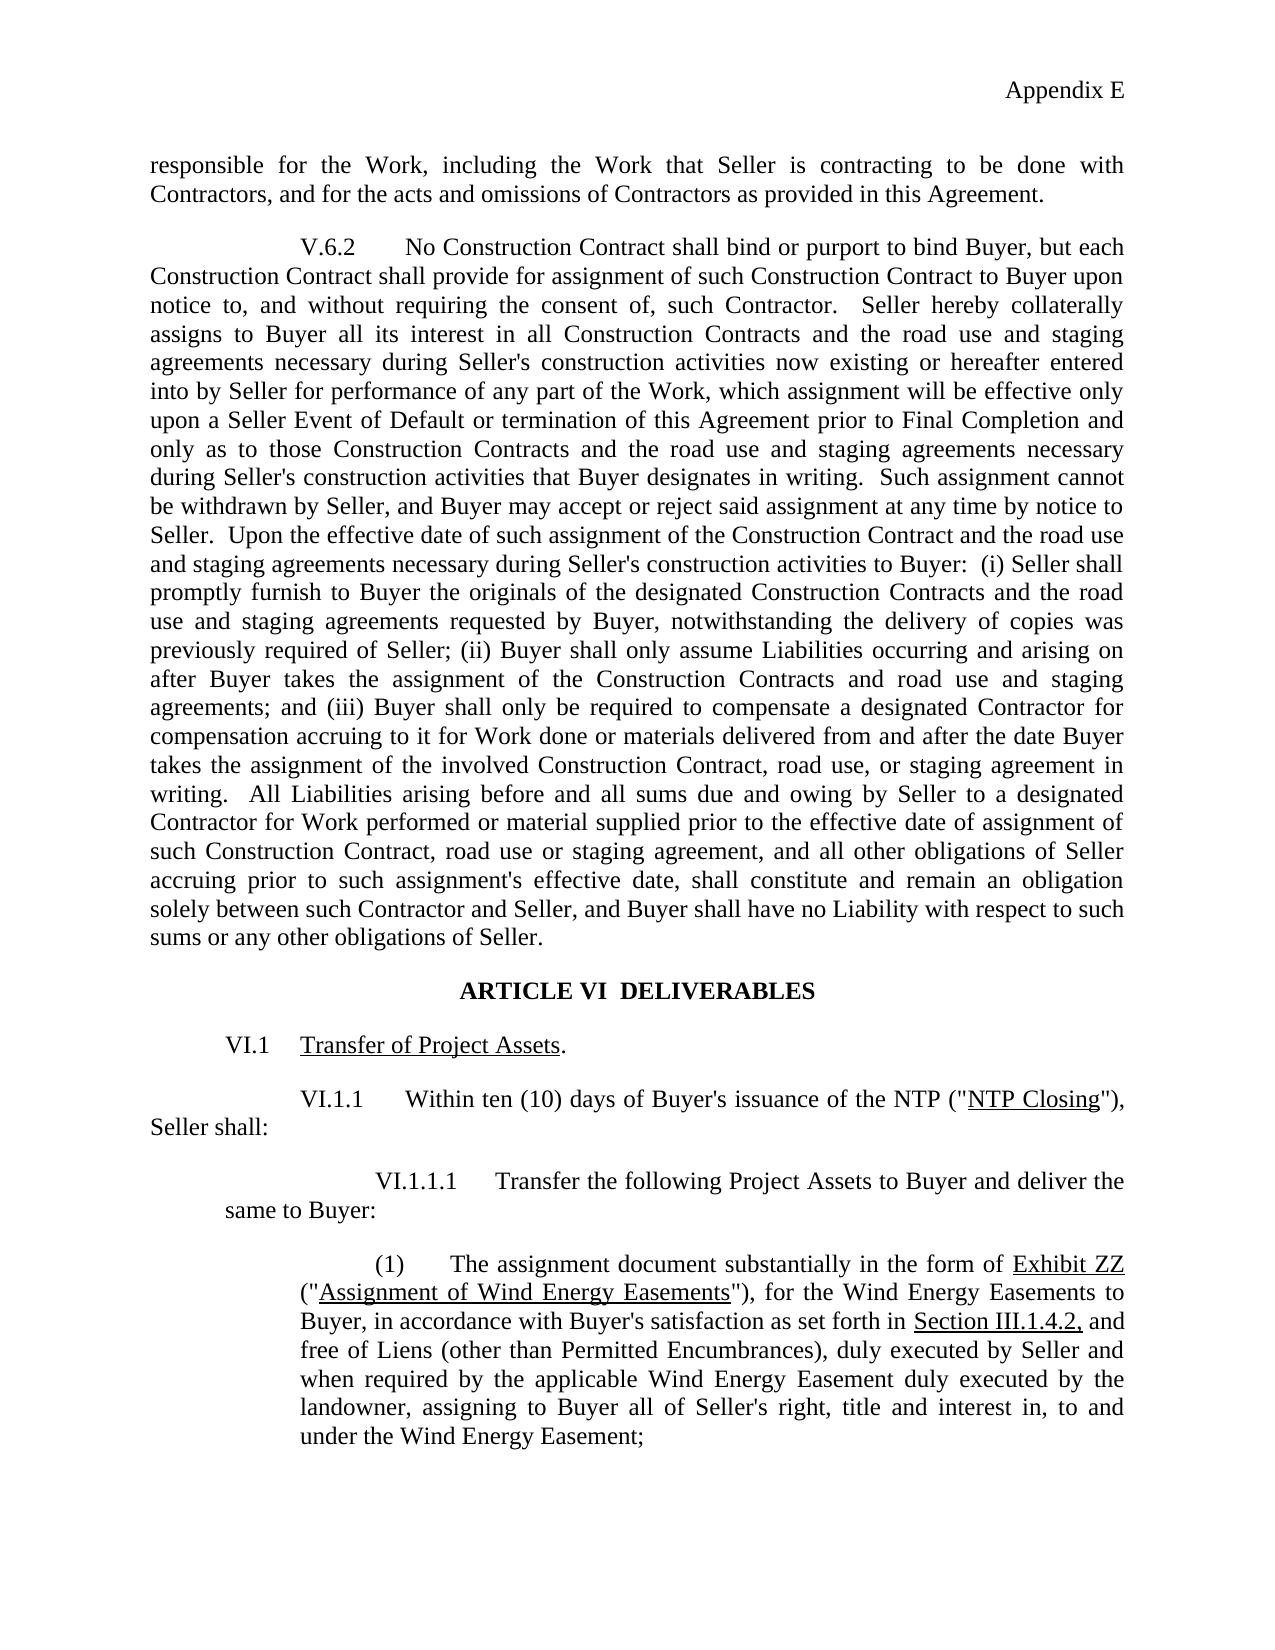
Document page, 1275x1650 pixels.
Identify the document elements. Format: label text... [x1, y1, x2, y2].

subtitle Within ten (10) days of Buyer's issuance of the NTP ("NTP Closing"), Seller shall: [150, 1084, 1125, 1141]
subtitle Transfer of Project Assets. [150, 1030, 1125, 1059]
subtitle DELIVERABLES [150, 976, 1125, 1005]
subtitle No Construction Contract shall bind or purport to bind Buyer, but each Construction Contract shall provide for assignment of such Construction Contract to Buyer upon notice to, and without requiring the consent of, such Contractor. Seller hereby collaterally assigns to Buyer all its interest in all Construction Contracts and the road use and staging agreements necessary during Seller's construction activities now existing or hereafter entered into by Seller for performance of any part of the Work, which assignment will be effective only upon a Seller Event of Default or termination of this Agreement prior to Final Completion and only as to those Construction Contracts and the road use and staging agreements necessary during Seller's construction activities that Buyer designates in writing. Such assignment cannot be withdrawn by Seller, and Buyer may accept or reject said assignment at any time by notice to Seller. Upon the effective date of such assignment of the Construction Contract and the road use and staging agreements necessary during Seller's construction activities to Buyer: (i) Seller shall promptly furnish to Buyer the originals of the designated Construction Contracts and the road use and staging agreements requested by Buyer, notwithstanding the delivery of copies was previously required of Seller; (ii) Buyer shall only assume Liabilities occurring and arising on after Buyer takes the assignment of the Construction Contracts and road use and staging agreements; and (iii) Buyer shall only be required to compensate a designated Contractor for compensation accruing to it for Work done or materials delivered from and after the date Buyer takes the assignment of the involved Construction Contract, road use, or staging agreement in writing. All Liabilities arising before and all sums due and owing by Seller to a designated Contractor for Work performed or material supplied prior to the effective date of assignment of such Construction Contract, road use or staging agreement, and all other obligations of Seller accruing prior to such assignment's effective date, shall constitute and remain an obligation solely between such Contractor and Seller, and Buyer shall have no Liability with respect to such sums or any other obligations of Seller. [150, 232, 1125, 951]
list The assignment document substantially in the form of Exhibit ZZ ("Assignment of Wind Energy Easements"), for the Wind Energy Easements to Buyer, in accordance with Buyer's satisfaction as set forth in Section 3.1.4.2, and free of Liens (other than Permitted Encumbrances), duly executed by Seller and when required by the applicable Wind Energy Easement duly executed by the landowner, assigning to Buyer all of Seller's right, title and interest in, to and under the Wind Energy Easement; [300, 1249, 1125, 1450]
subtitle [150, 150, 1125, 207]
subtitle Transfer the following Project Assets to Buyer and deliver the same to Buyer: [225, 1166, 1125, 1224]
